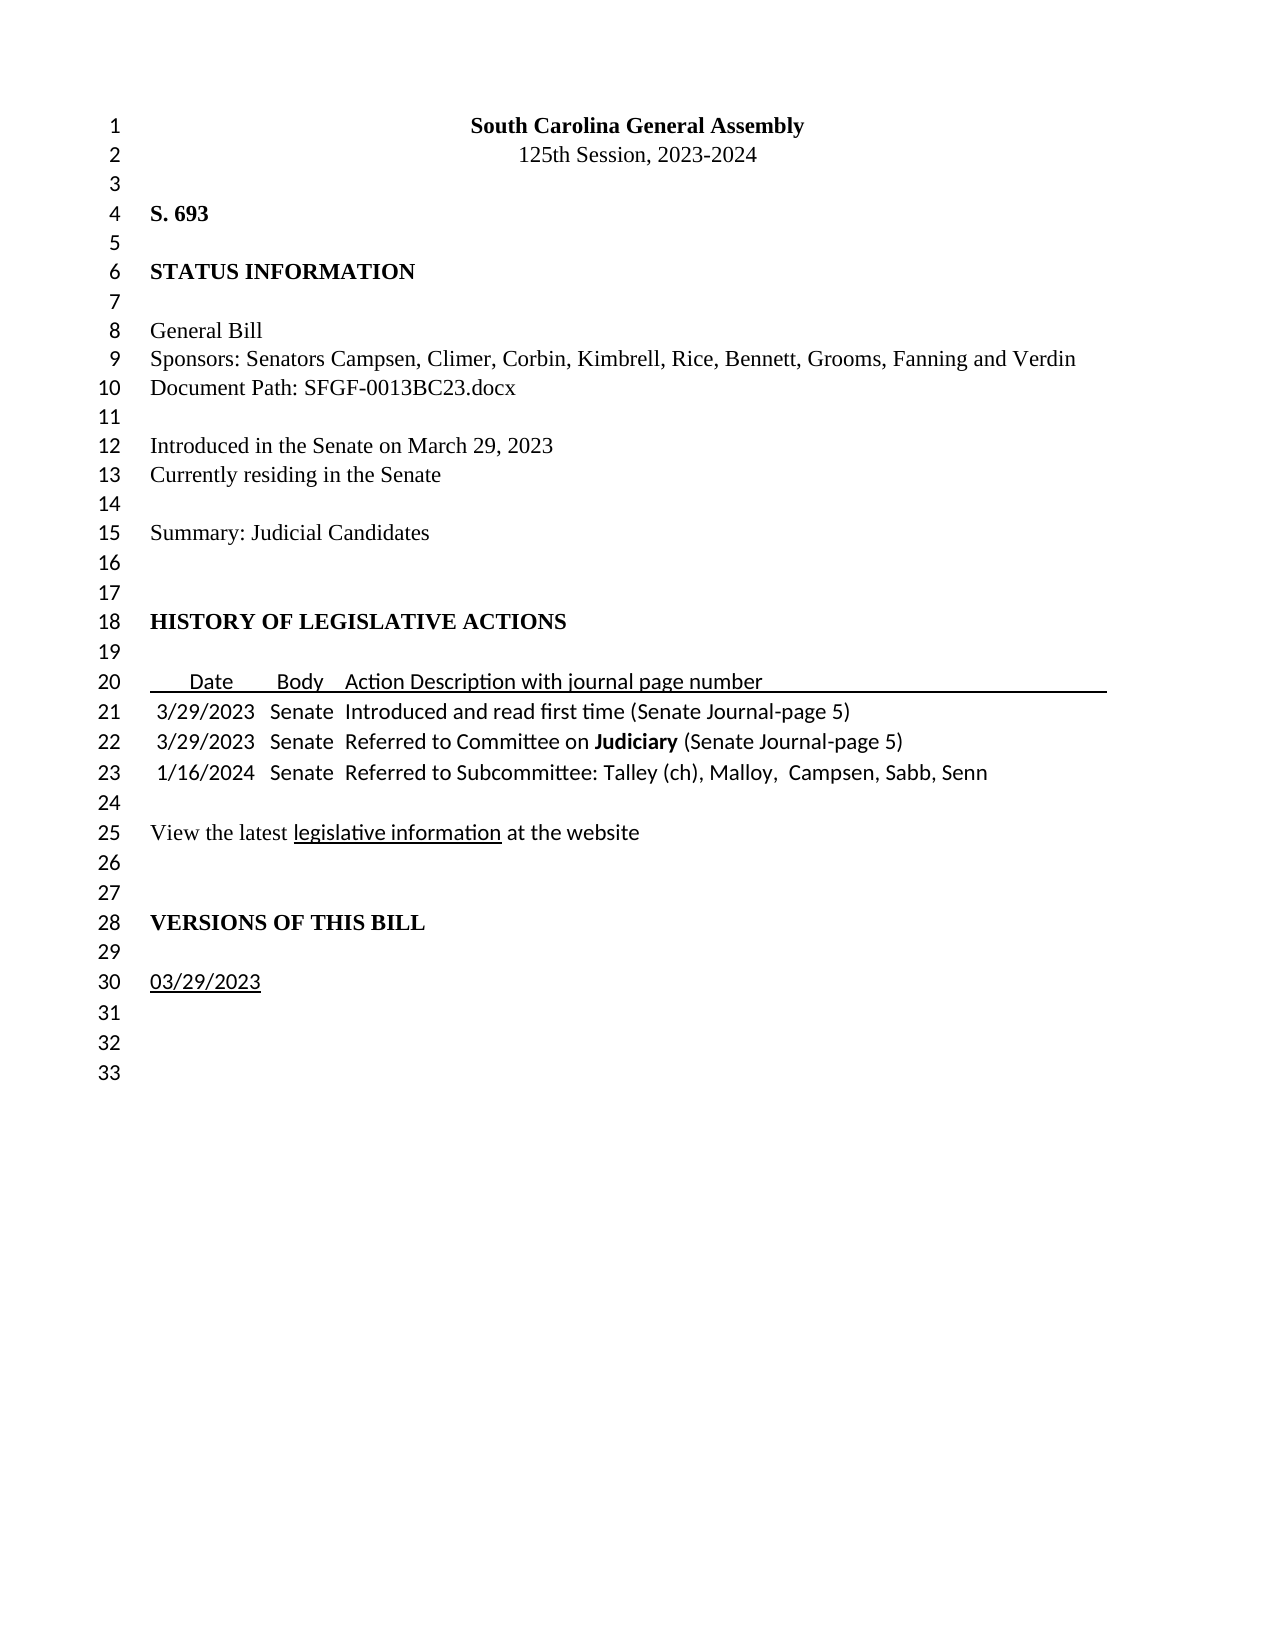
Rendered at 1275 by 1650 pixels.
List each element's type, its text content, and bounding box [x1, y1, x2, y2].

text VERSIONS OF THIS BILL [150, 909, 1125, 935]
text Sponsors: Senators Campsen, Climer, Corbin, Kimbrell, Rice, Bennett, Grooms, Fanning and Verdin [150, 345, 1125, 372]
text 3/29/2023 Senate Referred to Committee on Judiciary (Senate Journal-page 5) [150, 727, 1125, 755]
text S. 693 [150, 199, 1125, 226]
text STATUS INFORMATION [150, 258, 1125, 284]
text Introduced in the Senate on March 29, 2023 [150, 432, 1125, 459]
text 03/29/2023 [150, 967, 1125, 995]
text HISTORY OF LEGISLATIVE ACTIONS [150, 608, 1125, 635]
text 3/29/2023 Senate Introduced and read first time (Senate Journal-page 5) [150, 697, 1125, 725]
text View the latest legislative information at the website [150, 818, 1125, 846]
text South Carolina General Assembly [150, 112, 1125, 139]
text Currently residing in the Senate [150, 461, 1125, 487]
text Document Path: SFGF-0013BC23.docx [150, 374, 1125, 400]
text Summary: Judicial Candidates [150, 519, 1125, 546]
text General Bill [150, 317, 1125, 343]
text 125th Session, 2023-2024 [150, 141, 1125, 167]
text 1/16/2024 Senate Referred to Subcommittee: Talley (ch), Malloy, Campsen, Sabb, Senn [150, 758, 1125, 786]
text Date Body Action Description with journal page number [150, 667, 1125, 695]
